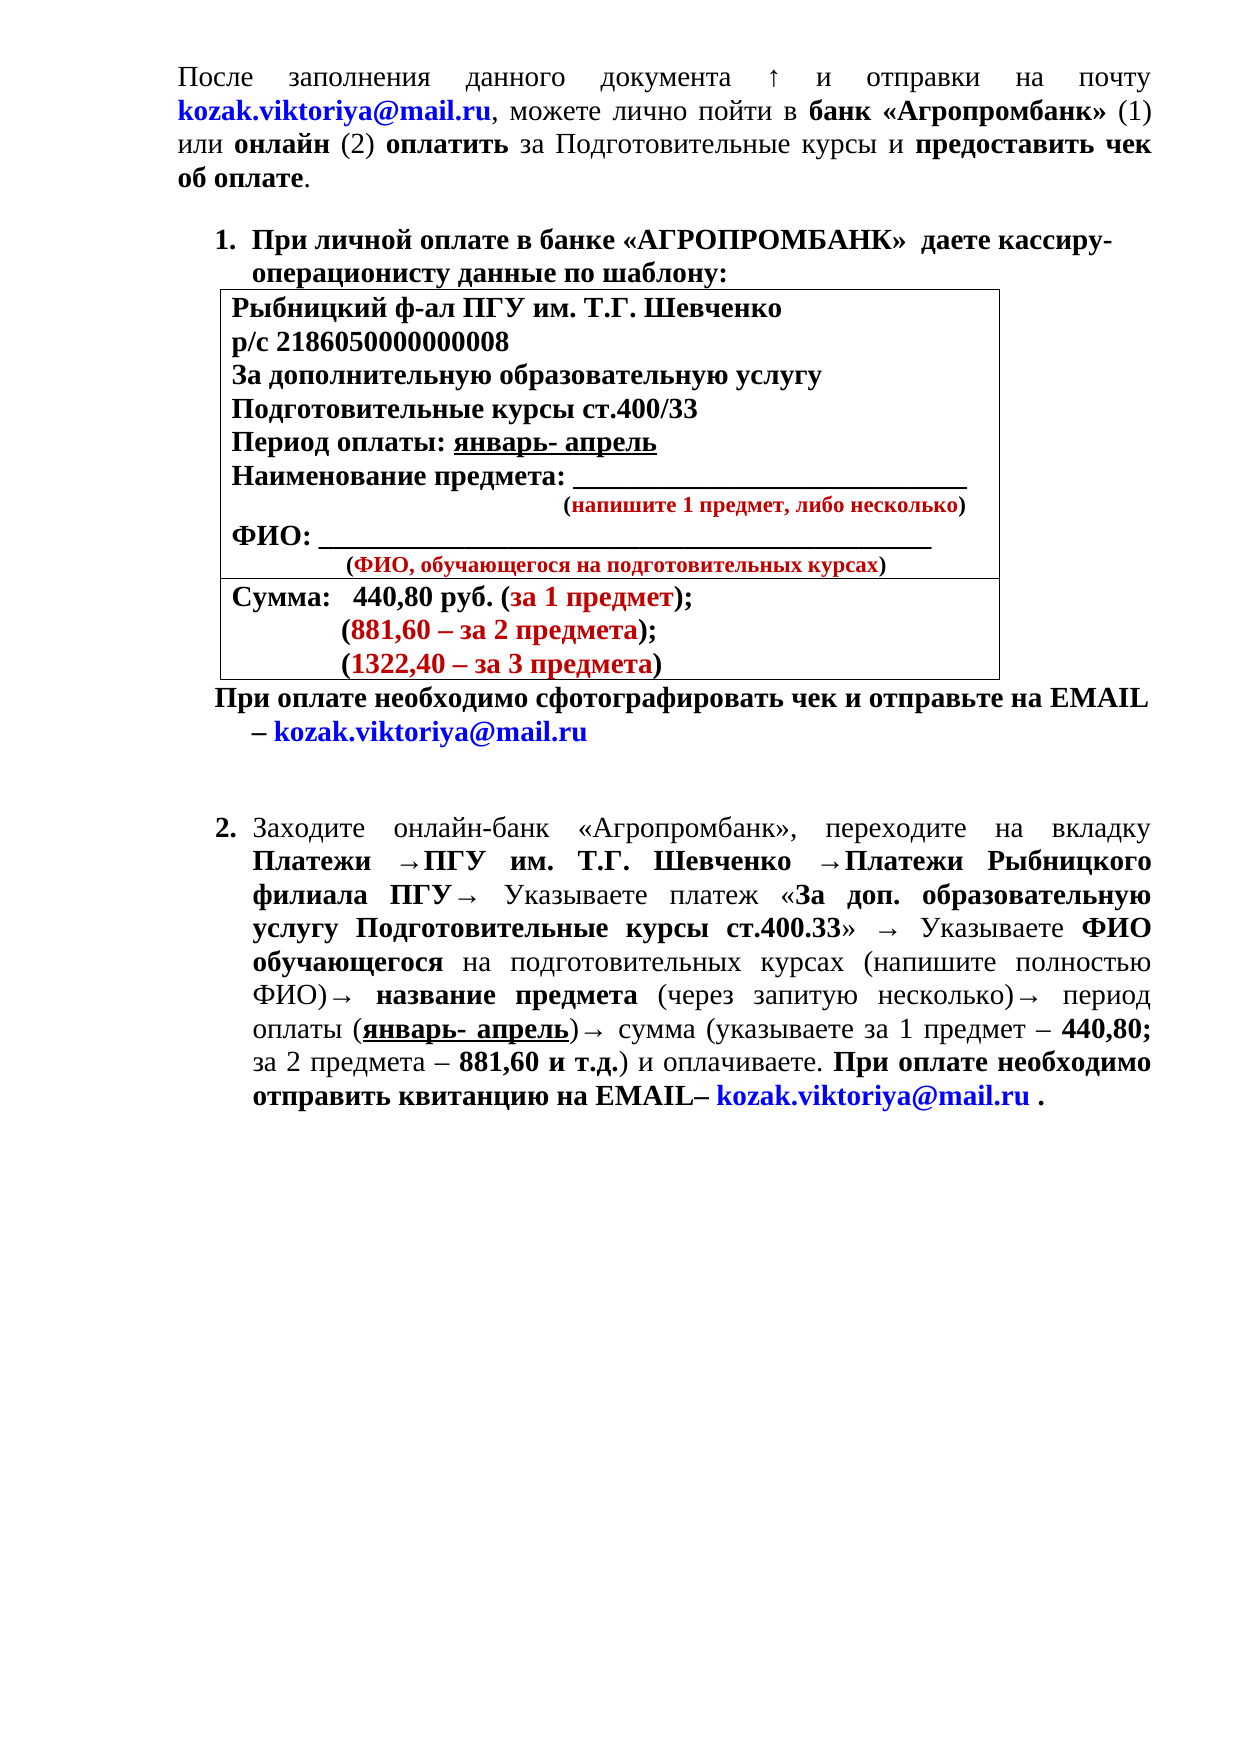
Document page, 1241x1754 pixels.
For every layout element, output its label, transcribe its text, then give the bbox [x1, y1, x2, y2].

table_header Рыбницкий ф-ал ПГУ им. Т.Г. Шевченко р/с 2186050000000008 За дополнительную образовательную услугу Подготовительные курсы ст.400/33 Период оплаты: январь- апрель Наименование предмета: ___________________________ (напишите 1 предмет, либо несколько) ФИО: __________________________________________ (ФИО, обучающегося на подготовительных курсах) [221, 290, 999, 578]
list Заходите онлайн-банк «Агропромбанк», переходите на вкладку Платежи →ПГУ им. Т.Г. Шевченко →Платежи Рыбницкого филиала ПГУ→ Указываете платеж «За доп. образовательную услугу Подготовительные курсы ст.400.33» → Указываете ФИО обучающегося на подготовительных курсах (напишите полностью ФИО)→ название предмета (через запитую несколько)→ период оплаты (январь- апрель)→ сумма (указываете за 1 предмет – 440,80; за 2 предмета – 881,60 и т.д.) и оплачиваете. При оплате необходимо отправить квитанцию на EMAIL– kozak.viktoriya@mail.ru . [215, 810, 1152, 1112]
text При оплате необходимо сфотографировать чек и отправьте на EMAIL – kozak.viktoriya@mail.ru [214, 680, 1152, 747]
list При личной оплате в банке «АГРОПРОМБАНК» даете кассиру-операционисту данные по шаблону: [214, 222, 1152, 289]
table_cell Сумма: 440,80 руб. (за 1 предмет); (881,60 – за 2 предмета); (1322,40 – за 3 предмета) [221, 579, 999, 679]
text После заполнения данного документа ↑ и отправки на почту kozak.viktoriya@mail.ru, можете лично пойти в банк «Агропромбанк» (1) или онлайн (2) оплатить за Подготовительные курсы и предоставить чек об оплате. [177, 59, 1152, 193]
